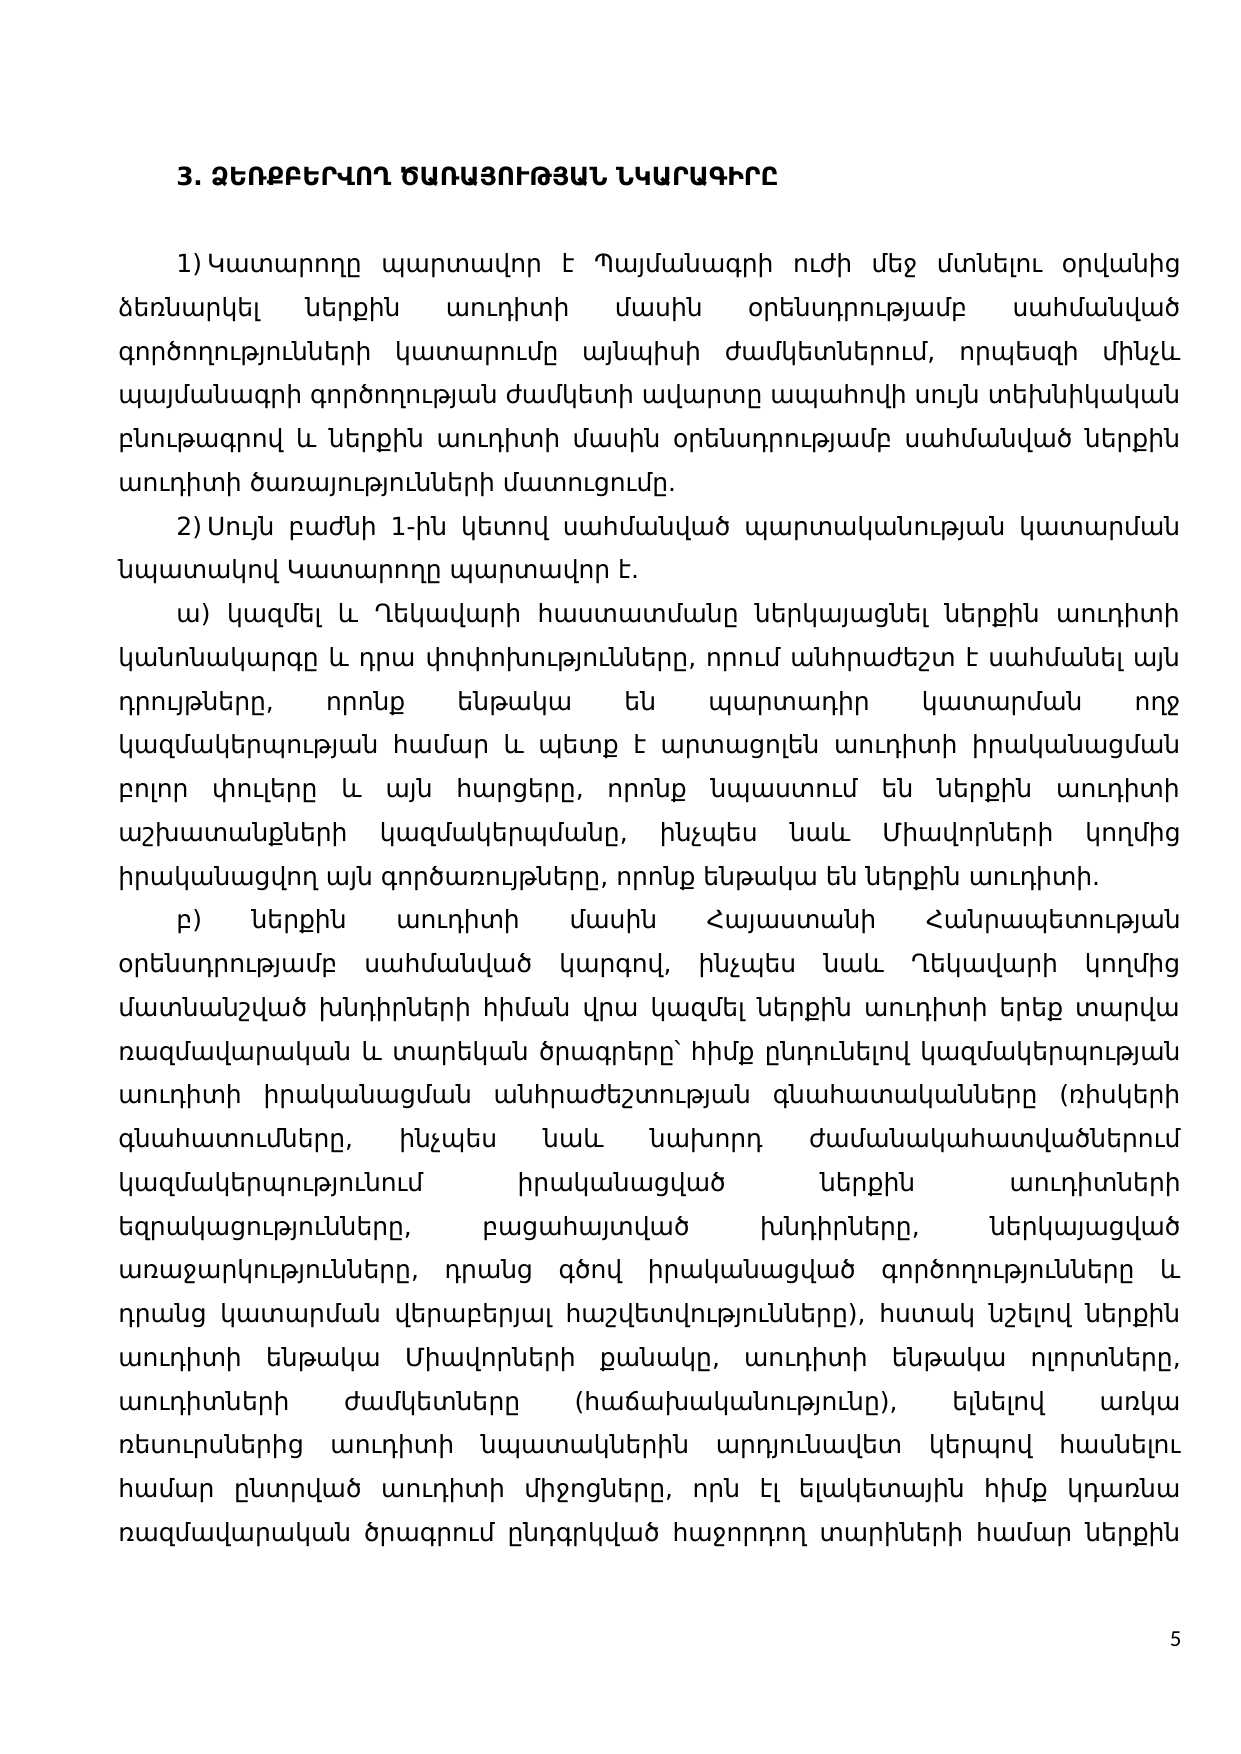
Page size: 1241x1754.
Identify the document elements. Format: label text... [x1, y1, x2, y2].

text ա) կազմել և Ղեկավարի հաստատմանը ներկայացնել ներքին աուդիտի կանոնակարգը և դրա փոփոխությունները, որում անհրաժեշտ է սահմանել այն դրույթները, որոնք ենթակա են պարտադիր կատարման ողջ կազմակերպության համար և պետք է արտացոլեն աուդիտի իրականացման բոլոր փուլերը և այն հարցերը, որոնք նպաստում են ներքին աուդիտի աշխատանքների կազմակերպմանը, ինչպես նաև Միավորների կողմից իրականացվող այն գործառույթները, որոնք ենթակա են ներքին աուդիտի. [118, 599, 1181, 891]
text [118, 906, 1181, 1547]
text 3․ ՁԵՌՔԲԵՐՎՈՂ ԾԱՌԱՅՈՒԹՅԱՆ ՆԿԱՐԱԳԻՐԸ [118, 162, 1181, 191]
list Սույն բաժնի 1-ին կետով սահմանված պարտականության կատարման նպատակով Կատարողը պարտավոր է. [118, 512, 1181, 585]
list Կատարողը պարտավոր է Պայմանագրի ուժի մեջ մտնելու օրվանից ձեռնարկել ներքին աուդիտի մասին օրենսդրությամբ սահմանված գործողությունների կատարումը այնպիսի ժամկետներում, որպեսզի մինչև պայմանագրի գործողության ժամկետի ավարտը ապահովի սույն տեխնիկական բնութագրով և ներքին աուդիտի մասին օրենսդրությամբ սահմանված ներքին աուդիտի ծառայությունների մատուցումը. [118, 249, 1181, 497]
